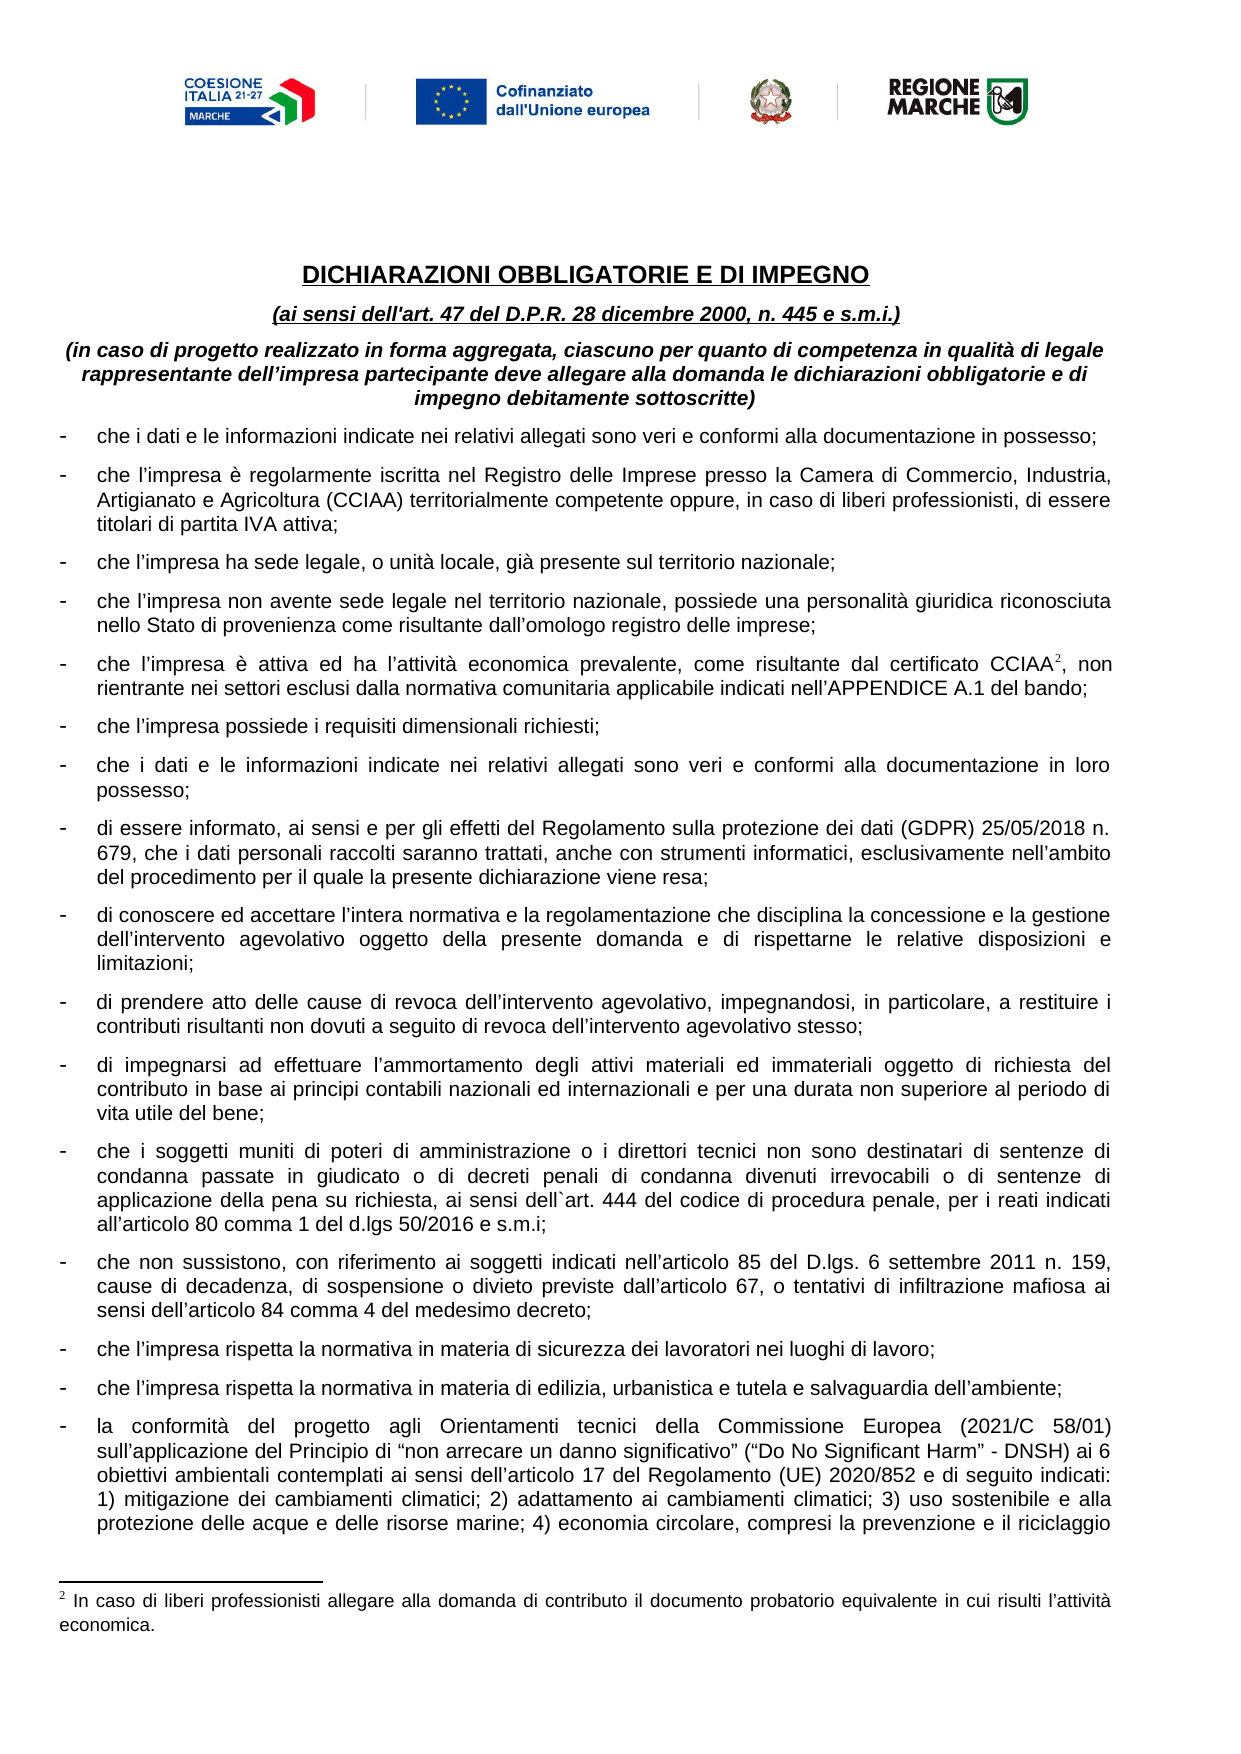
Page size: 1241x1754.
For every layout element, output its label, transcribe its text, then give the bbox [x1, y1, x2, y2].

list che l’impresa non avente sede legale nel territorio nazionale, possiede una personalità giuridica riconosciuta nello Stato di provenienza come risultante dall’omologo registro delle imprese; [59, 587, 1113, 637]
text DICHIARAZIONI OBBLIGATORIE E DI IMPEGNO [59, 260, 1113, 289]
list che non sussistono, con riferimento ai soggetti indicati nell’articolo 85 del D.lgs. 6 settembre 2011 n. 159, cause di decadenza, di sospensione o divieto previste dall’articolo 67, o tentativi di infiltrazione mafiosa ai sensi dell’articolo 84 comma 4 del medesimo decreto; [59, 1248, 1113, 1322]
list di conoscere ed accettare l’intera normativa e la regolamentazione che disciplina la concessione e la gestione dell’intervento agevolativo oggetto della presente domanda e di rispettarne le relative disposizioni e limitazioni; [59, 901, 1113, 975]
list che i soggetti muniti di poteri di amministrazione o i direttori tecnici non sono destinatari di sentenze di condanna passate in giudicato o di decreti penali di condanna divenuti irrevocabili o di sentenze di applicazione della pena su richiesta, ai sensi dell`art. 444 del codice di procedura penale, per i reati indicati all’articolo 80 comma 1 del d.lgs 50/2016 e s.m.i; [59, 1137, 1113, 1236]
list che i dati e le informazioni indicate nei relativi allegati sono veri e conformi alla documentazione in loro possesso; [59, 751, 1113, 802]
list di prendere atto delle cause di revoca dell’intervento agevolativo, impegnandosi, in particolare, a restituire i contributi risultanti non dovuti a seguito di revoca dell’intervento agevolativo stesso; [59, 988, 1113, 1038]
list che l’impresa rispetta la normativa in materia di sicurezza dei lavoratori nei luoghi di lavoro; [59, 1335, 1113, 1361]
list di impegnarsi ad effettuare l’ammortamento degli attivi materiali ed immateriali oggetto di richiesta del contributo in base ai principi contabili nazionali ed internazionali e per una durata non superiore al periodo di vita utile del bene; [59, 1051, 1113, 1125]
list che i dati e le informazioni indicate nei relativi allegati sono veri e conformi alla documentazione in possesso; [59, 422, 1113, 449]
list che l’impresa è attiva ed ha l’attività economica prevalente, come risultante dal certificato CCIAA, non rientrante nei settori esclusi dalla normativa comunitaria applicabile indicati nell’APPENDICE A.1 del bando; [59, 650, 1113, 700]
list che l’impresa ha sede legale, o unità locale, già presente sul territorio nazionale; [59, 548, 1113, 574]
list che l’impresa rispetta la normativa in materia di edilizia, urbanistica e tutela e salvaguardia dell’ambiente; [59, 1374, 1113, 1400]
picture [135, 46, 1077, 172]
list che l’impresa è regolarmente iscritta nel Registro delle Imprese presso la Camera di Commercio, Industria, Artigianato e Agricoltura (CCIAA) territorialmente competente oppure, in caso di liberi professionisti, di essere titolari di partita IVA attiva; [59, 461, 1113, 536]
list che l’impresa possiede i requisiti dimensionali richiesti; [59, 712, 1113, 739]
list di essere informato, ai sensi e per gli effetti del Regolamento sulla protezione dei dati (GDPR) 25/05/2018 n. 679, che i dati personali raccolti saranno trattati, anche con strumenti informatici, esclusivamente nell’ambito del procedimento per il quale la presente dichiarazione viene resa; [59, 814, 1113, 888]
text (ai sensi dell'art. 47 del D.P.R. 28 dicembre 2000, n. 445 e s.m.i.) [272, 302, 1113, 326]
text (in caso di progetto realizzato in forma aggregata, ciascuno per quanto di competenza in qualità di legale rappresentante dell’impresa partecipante deve allegare alla domanda le dichiarazioni obbligatorie e di impegno debitamente sottoscritte) [59, 338, 1113, 410]
